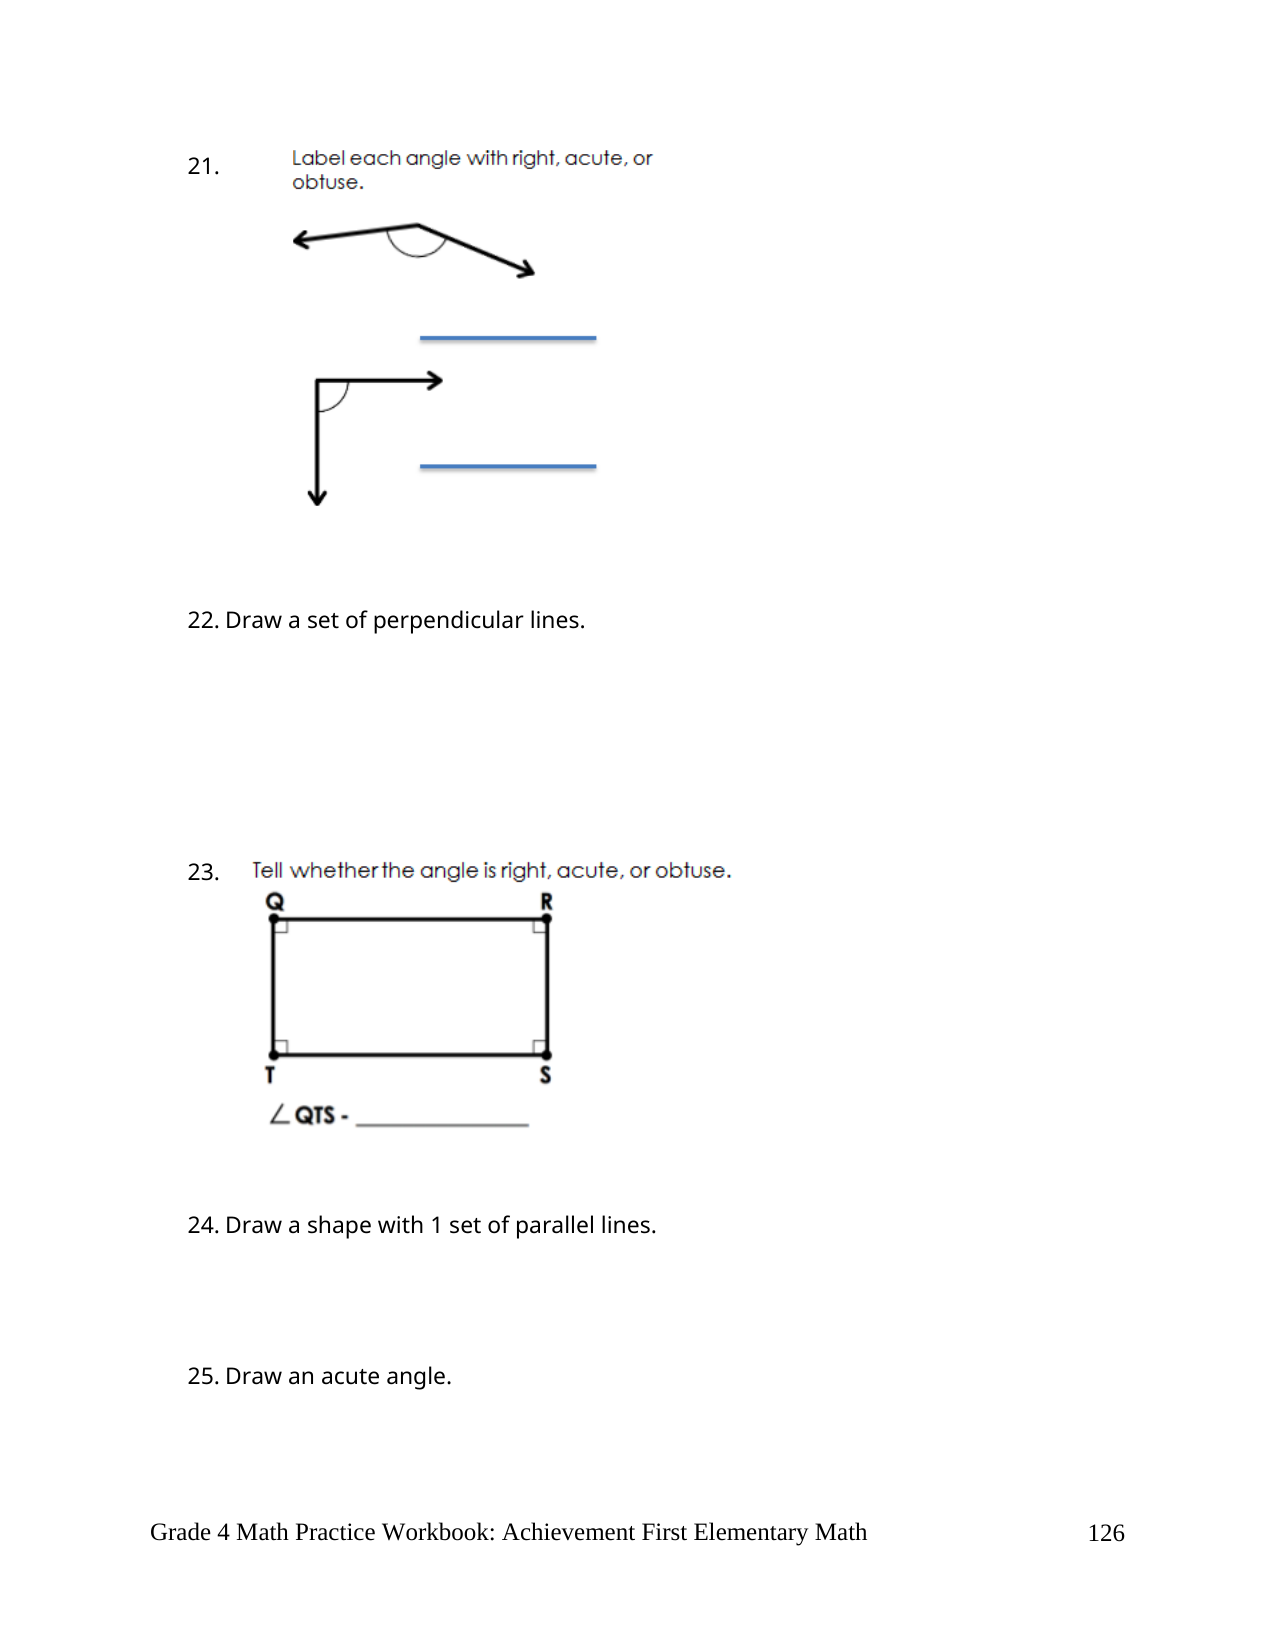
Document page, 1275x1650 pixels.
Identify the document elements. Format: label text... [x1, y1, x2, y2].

list Draw a shape with 1 set of parallel lines. [187, 1209, 1125, 1240]
picture [247, 858, 743, 1146]
picture [288, 150, 655, 514]
list Draw an acute angle. [187, 1360, 1125, 1391]
list Draw a set of perpendicular lines. [187, 604, 1125, 635]
